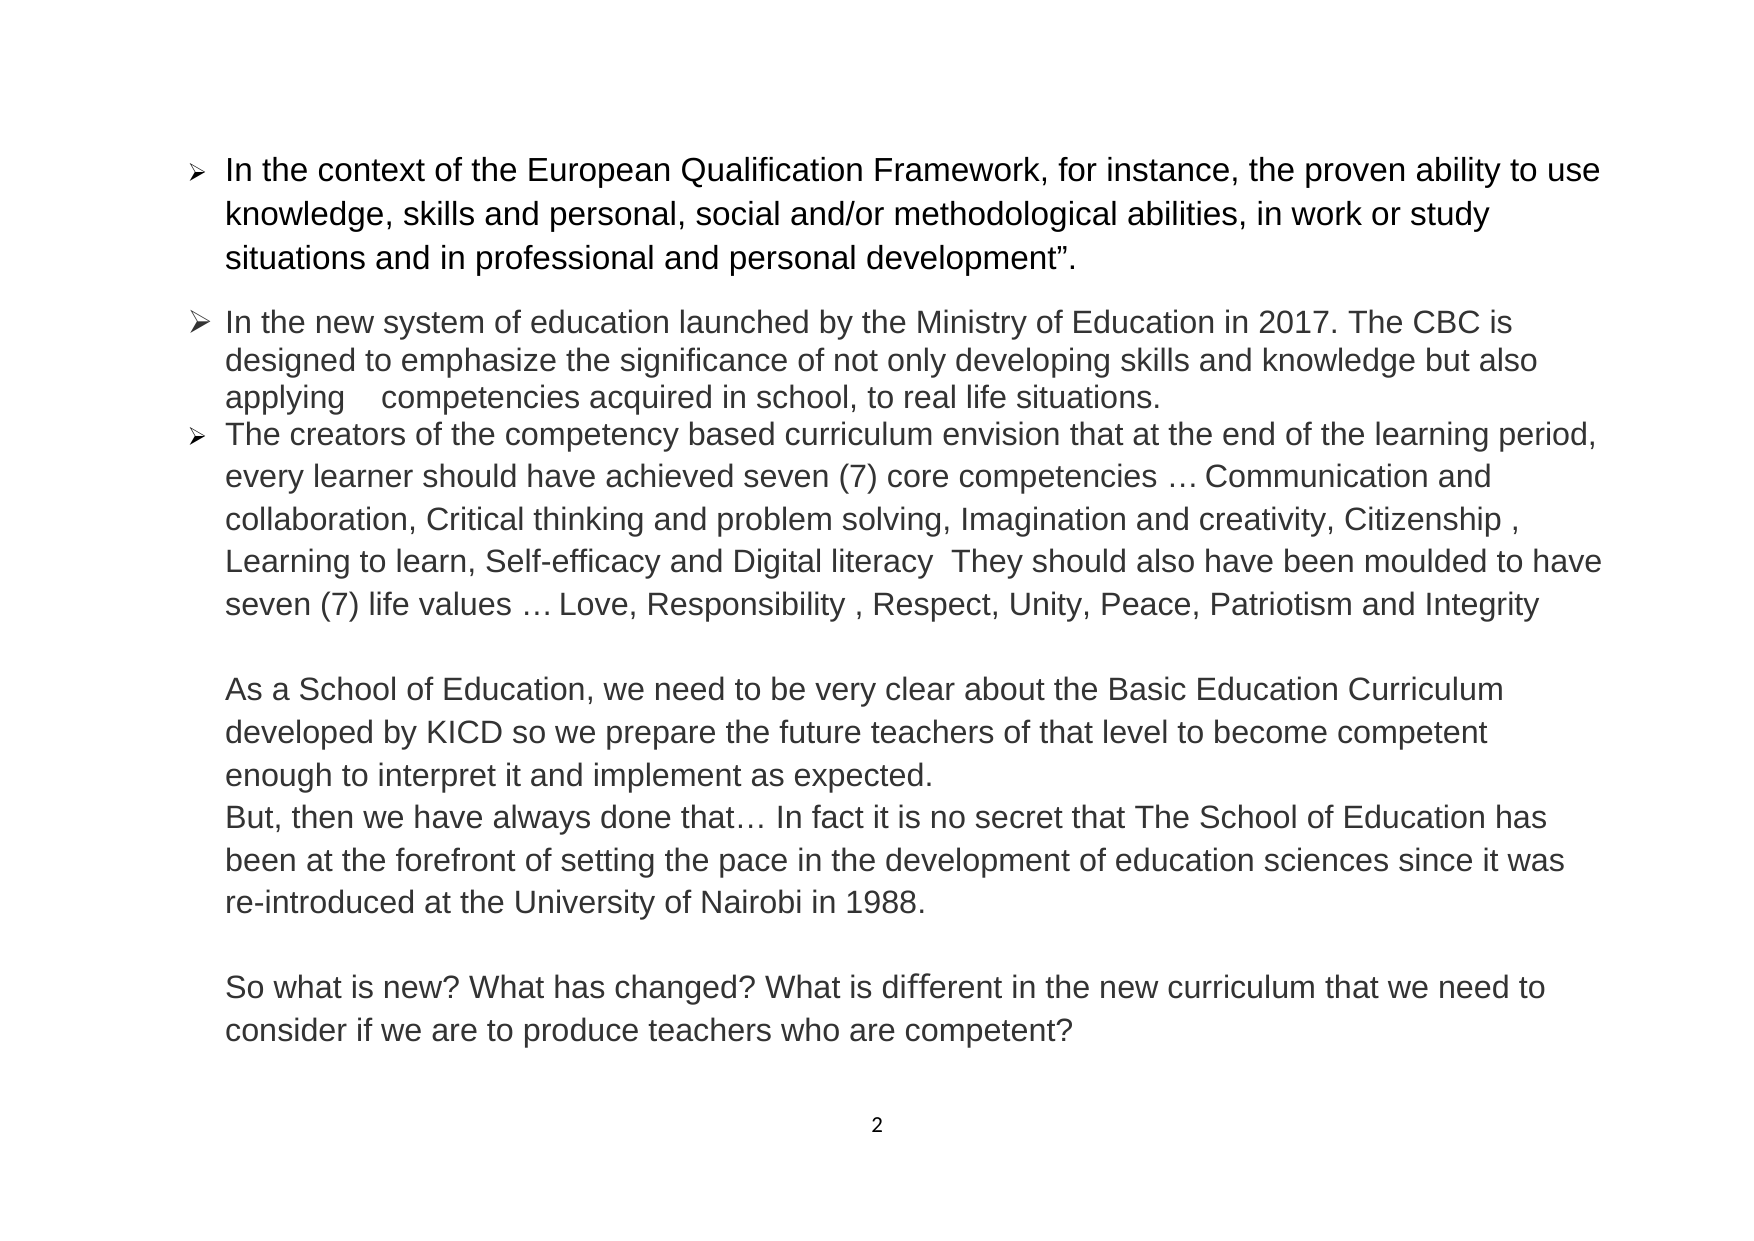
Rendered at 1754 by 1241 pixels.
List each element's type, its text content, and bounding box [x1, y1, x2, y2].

list As a School of Education, we need to be very clear about the Basic Education Curriculum developed by KICD so we prepare the future teachers of that level to become competent enough to interpret it and implement as expected. [225, 670, 1604, 793]
list But, then we have always done that… In fact it is no secret that The School of Education has been at the forefront of setting the pace in the development of education sciences since it was re-introduced at the University of Nairobi in 1988. [225, 798, 1604, 921]
list In the context of the European Qualification Framework, for instance, the proven ability to use knowledge, skills and personal, social and/or methodological abilities, in work or study situations and in professional and personal development”. [187, 150, 1604, 277]
list So what is new? What has changed? What is diﬀerent in the new curriculum that we need to consider if we are to produce teachers who are competent? [225, 969, 1604, 1048]
list In the new system of education launched by the Ministry of Education in 2017. The CBC is designed to emphasize the significance of not only developing skills and knowledge but also applying competencies acquired in school, to real life situations. [187, 303, 1604, 415]
list The creators of the competency based curriculum envision that at the end of the learning period, every learner should have achieved seven (7) core competencies … Communication and collaboration, Critical thinking and problem solving, Imagination and creativity, Citizenship , Learning to learn, Self-efficacy and Digital literacy They should also have been moulded to have seven (7) life values … Love, Responsibility , Respect, Unity, Peace, Patriotism and Integrity [187, 415, 1604, 622]
